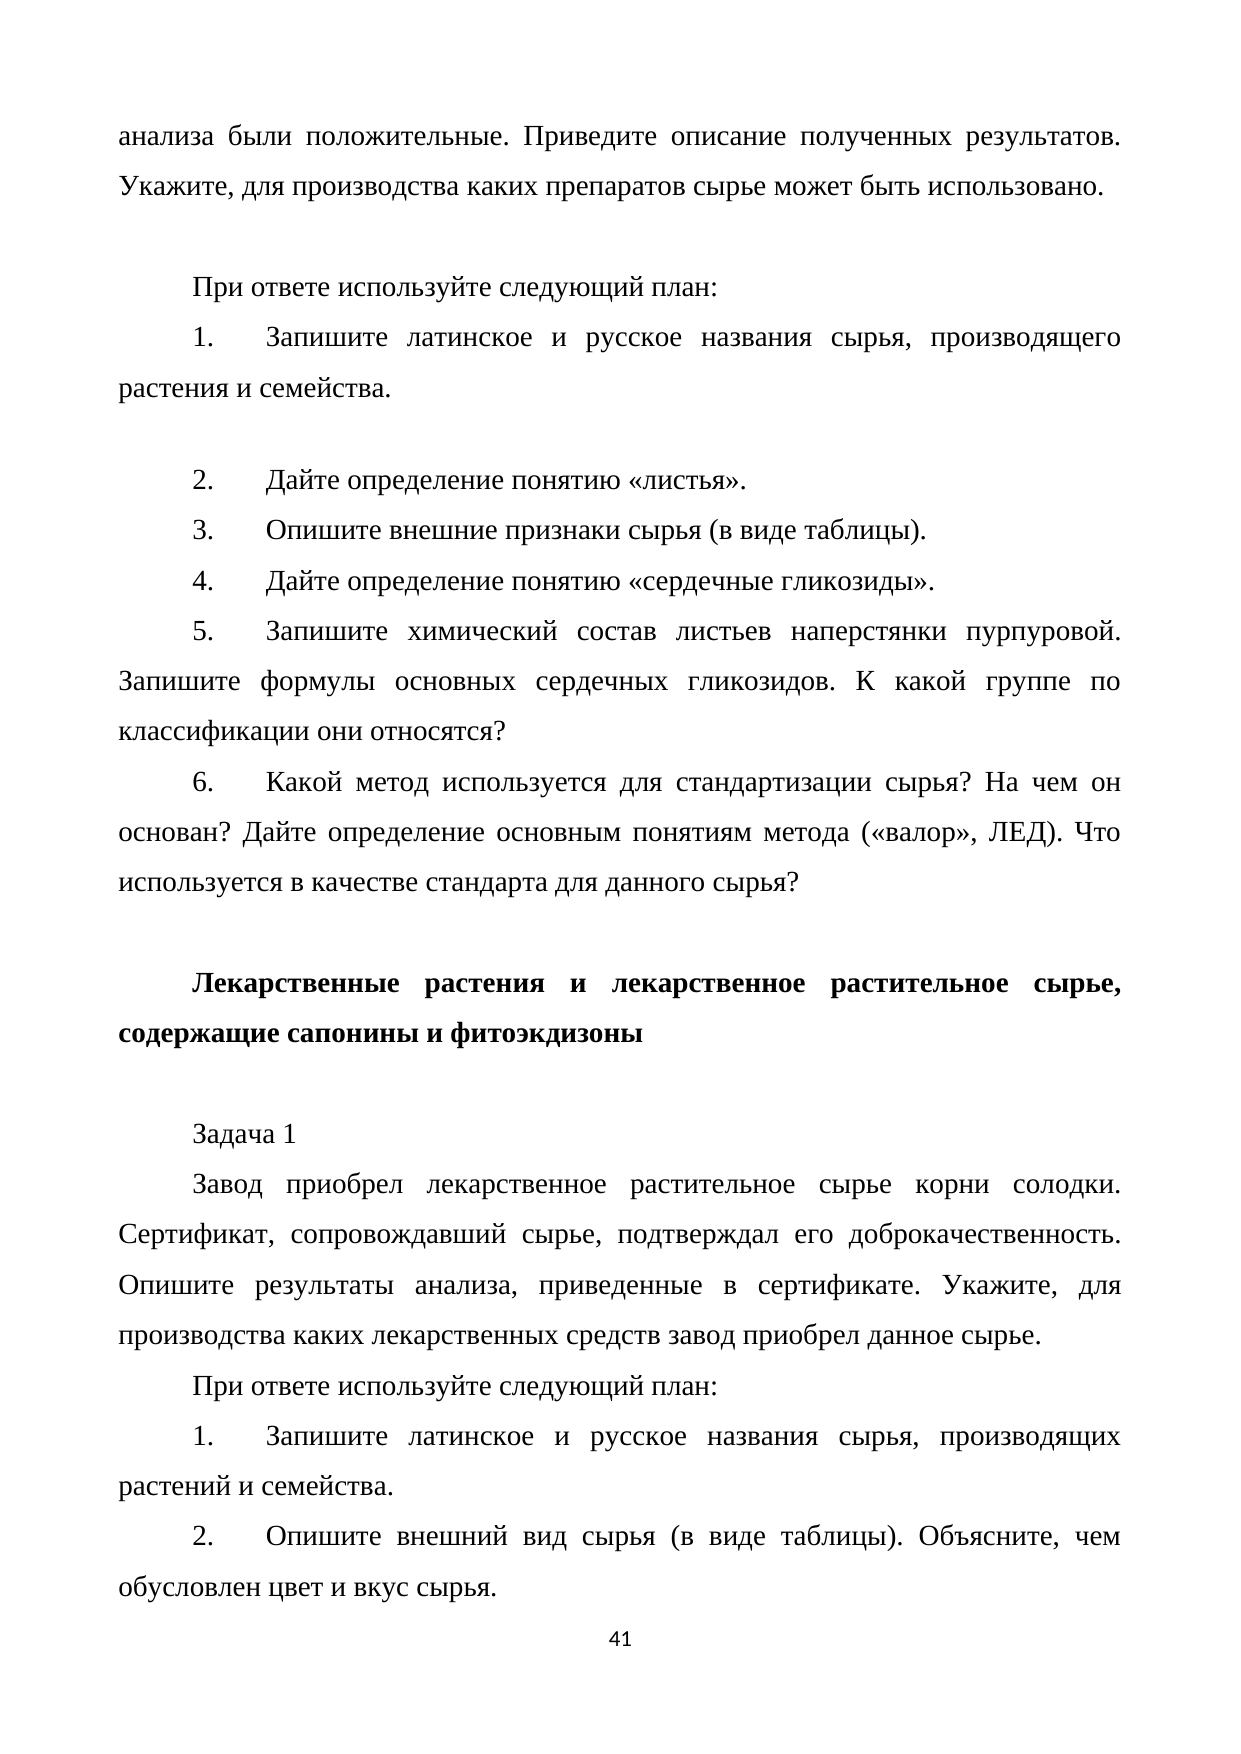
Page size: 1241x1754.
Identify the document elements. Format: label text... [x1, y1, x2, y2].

text Завод приобрел лекарственное растительное сырье корни солодки. Сертификат, сопровождавший сырье, подтверждал его доброкачественность. Опишите результаты анализа, приведенные в сертификате. Укажите, для производства каких лекарственных средств завод приобрел данное сырье. [118, 1166, 1122, 1351]
text При ответе используйте следующий план: [118, 1368, 1122, 1401]
text 2. Дайте определение понятию «листья». [118, 462, 1122, 496]
text 1. Запишите латинское и русское названия сырья, производящих растений и семейства. [118, 1418, 1122, 1502]
text 4. Дайте определение понятию «сердечные гликозиды». [118, 563, 1122, 596]
text 2. Опишите внешний вид сырья (в виде таблицы). Объясните, чем обусловлен цвет и вкус сырья. [118, 1518, 1122, 1602]
text Задача 1 [118, 1116, 1122, 1149]
text 3. Опишите внешние признаки сырья (в виде таблицы). [118, 512, 1122, 546]
text 1. Запишите латинское и русское названия сырья, производящего растения и семейства. [118, 319, 1122, 403]
text 6. Какой метод используется для стандартизации сырья? На чем он основан? Дайте определение основным понятиям метода («валор», ЛЕД). Что используется в качестве стандарта для данного сырья? [118, 764, 1122, 898]
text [118, 118, 1122, 202]
text 5. Запишите химический состав листьев наперстянки пурпуровой. Запишите формулы основных сердечных гликозидов. К какой группе по классификации они относятся? [118, 613, 1122, 747]
text Лекарственные растения и лекарственное растительное сырье, содержащие сапонины и фитоэкдизоны [118, 965, 1122, 1049]
text При ответе используйте следующий план: [118, 269, 1122, 303]
